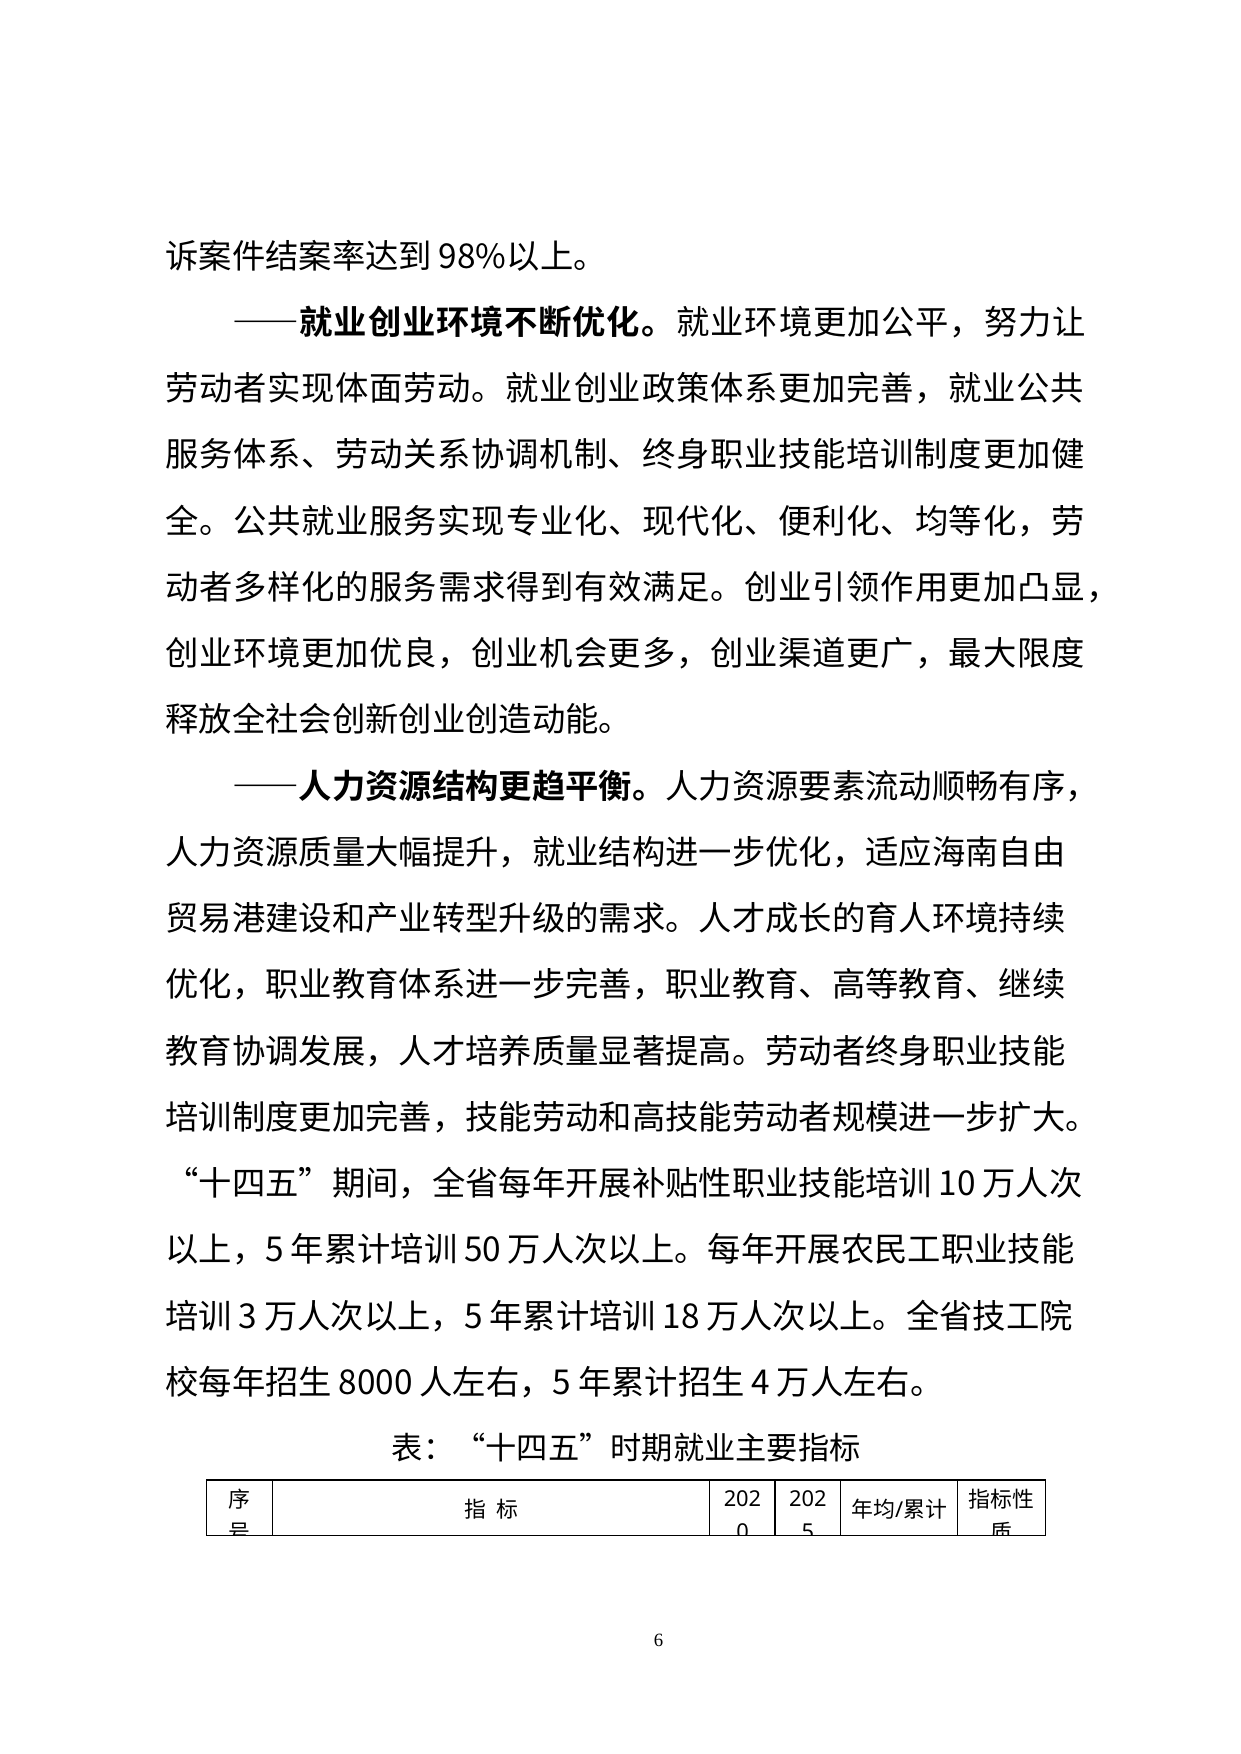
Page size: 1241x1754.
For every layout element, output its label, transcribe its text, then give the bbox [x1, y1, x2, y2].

table_header 2020 [710, 1481, 774, 1535]
table_header 指 标 [273, 1481, 709, 1535]
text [165, 220, 1087, 287]
text ——就业创业环境不断优化。就业环境更加公平，努力让劳动者实现体面劳动。就业创业政策体系更加完善，就业公共服务体系、劳动关系协调机制、终身职业技能培训制度更加健全。公共就业服务实现专业化、现代化、便利化、均等化，劳动者多样化的服务需求得到有效满足。创业引领作用更加凸显，创业环境更加优良，创业机会更多，创业渠道更广，最大限度释放全社会创新创业创造动能。 [165, 287, 1087, 750]
table_header 年均/累计 [841, 1481, 957, 1535]
table_header 序号 [207, 1481, 272, 1535]
table_header 2025 [776, 1481, 840, 1535]
text 表：“十四五”时期就业主要指标 [165, 1413, 1087, 1479]
table_header 指标性质 [958, 1481, 1045, 1535]
text ——人力资源结构更趋平衡。人力资源要素流动顺畅有序，人力资源质量大幅提升，就业结构进一步优化，适应海南自由贸易港建设和产业转型升级的需求。人才成长的育人环境持续优化，职业教育体系进一步完善，职业教育、高等教育、继续教育协调发展，人才培养质量显著提高。劳动者终身职业技能培训制度更加完善，技能劳动和高技能劳动者规模进一步扩大。“十四五”期间，全省每年开展补贴性职业技能培训10万人次以上，5年累计培训50万人次以上。每年开展农民工职业技能培训3万人次以上，5年累计培训18万人次以上。全省技工院校每年招生8000人左右，5年累计招生4万人左右。 [165, 750, 1087, 1413]
